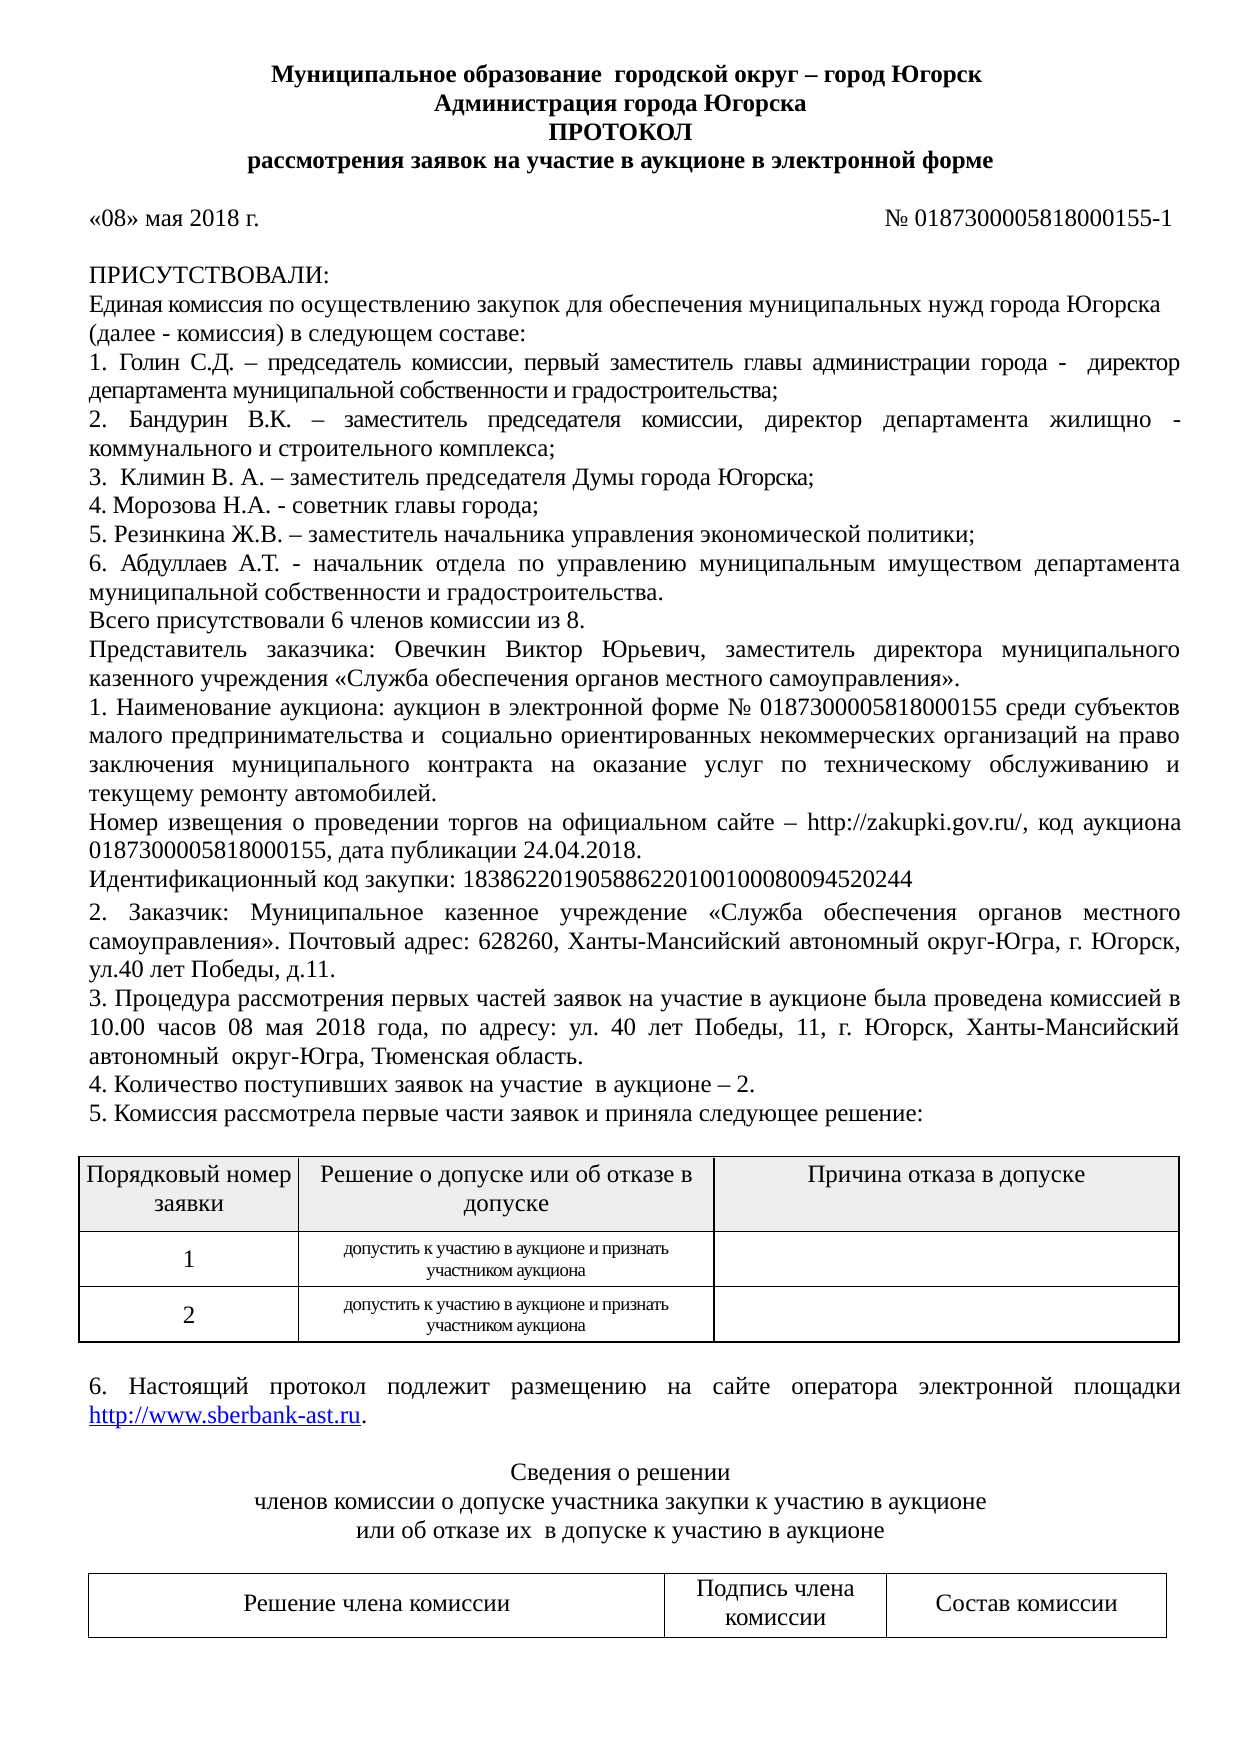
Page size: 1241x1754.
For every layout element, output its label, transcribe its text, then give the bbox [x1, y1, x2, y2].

table_cell 1 [80, 1232, 298, 1286]
table_header Причина отказа в допуске [715, 1157, 1178, 1231]
text 1. Голин С.Д. – председатель комиссии, первый заместитель главы администрации города - директор департамента муниципальной собственности и градостроительства; [89, 347, 1181, 404]
text 5. Резинкина Ж.В. – заместитель начальника управления экономической политики; [89, 519, 1181, 548]
text Администрация города Югорска [59, 88, 1181, 117]
text 1. Наименование аукциона: аукцион в электронной форме № 0187300005818000155 среди субъектов малого предпринимательства и социально ориентированных некоммерческих организаций на право заключения муниципального контракта на оказание услуг по техническому обслуживанию и текущему ремонту автомобилей. [89, 692, 1181, 807]
text Сведения о решении [59, 1457, 1181, 1486]
text Представитель заказчика: Овечкин Виктор Юрьевич, заместитель директора муниципального казенного учреждения «Служба обеспечения органов местного самоуправления». [89, 634, 1181, 692]
table_header Состав комиссии [887, 1574, 1166, 1637]
table_header Подпись члена комиссии [665, 1574, 886, 1637]
text Идентификационный код закупки: 183862201905886220100100080094520244 [89, 864, 1181, 893]
table_header Решение члена комиссии [89, 1574, 664, 1637]
text 2. Заказчик: Муниципальное казенное учреждение «Служба обеспечения органов местного самоуправления». Почтовый адрес: 628260, Ханты-Мансийский автономный округ-Югра, г. Югорск, ул.40 лет Победы, д.11. [89, 897, 1181, 983]
text 5. Комиссия рассмотрела первые части заявок и приняла следующее решение: [89, 1098, 1181, 1127]
text Муниципальное образование городской округ – город Югорск [59, 59, 1181, 88]
text 4. Количество поступивших заявок на участие в аукционе – 2. [89, 1069, 1181, 1098]
text «08» мая 2018 г. № 0187300005818000155-1 [89, 203, 1181, 232]
text 3. Процедура рассмотрения первых частей заявок на участие в аукционе была проведена комиссией в 10.00 часов 08 мая 2018 года, по адресу: ул. 40 лет Победы, 11, г. Югорск, Ханты-Мансийский автономный округ-Югра, Тюменская область. [89, 983, 1181, 1069]
text Номер извещения о проведении торгов на официальном сайте – http://zakupki.gov.ru/, код аукциона 0187300005818000155, дата публикации 24.04.2018. [89, 807, 1181, 864]
text 3. Климин В. А. – заместитель председателя Думы города Югорска; [89, 462, 1181, 490]
text 2. Бандурин В.К. – заместитель председателя комиссии, директор департамента жилищно - коммунального и строительного комплекса; [89, 404, 1181, 462]
text ПРОТОКОЛ [59, 117, 1181, 145]
text или об отказе их в допуске к участию в аукционе [59, 1515, 1181, 1544]
text членов комиссии о допуске участника закупки к участию в аукционе [59, 1486, 1181, 1515]
table_cell допустить к участию в аукционе и признать участником аукциона [299, 1232, 713, 1286]
text 6. Абдуллаев А.Т. - начальник отдела по управлению муниципальным имуществом департамента муниципальной собственности и градостроительства. [89, 548, 1181, 605]
table_cell [715, 1287, 1178, 1341]
table_cell допустить к участию в аукционе и признать участником аукциона [299, 1287, 713, 1341]
table_header Решение о допуске или об отказе в допуске [299, 1157, 714, 1231]
text ПРИСУТСТВОВАЛИ: [89, 260, 1181, 289]
text рассмотрения заявок на участие в аукционе в электронной форме [59, 145, 1181, 174]
table_cell 2 [80, 1287, 298, 1341]
text Всего присутствовали 6 членов комиссии из 8. [59, 605, 1181, 634]
text 4. Морозова Н.А. - советник главы города; [89, 490, 1181, 519]
table_header Порядковый номер заявки [80, 1157, 298, 1231]
text Единая комиссия по осуществлению закупок для обеспечения муниципальных нужд города Югорска (далее - комиссия) в следующем составе: [89, 289, 1181, 347]
table_cell [715, 1232, 1178, 1286]
text 6. Настоящий протокол подлежит размещению на сайте оператора электронной площадки http://www.sberbank-ast.ru. [89, 1371, 1181, 1429]
